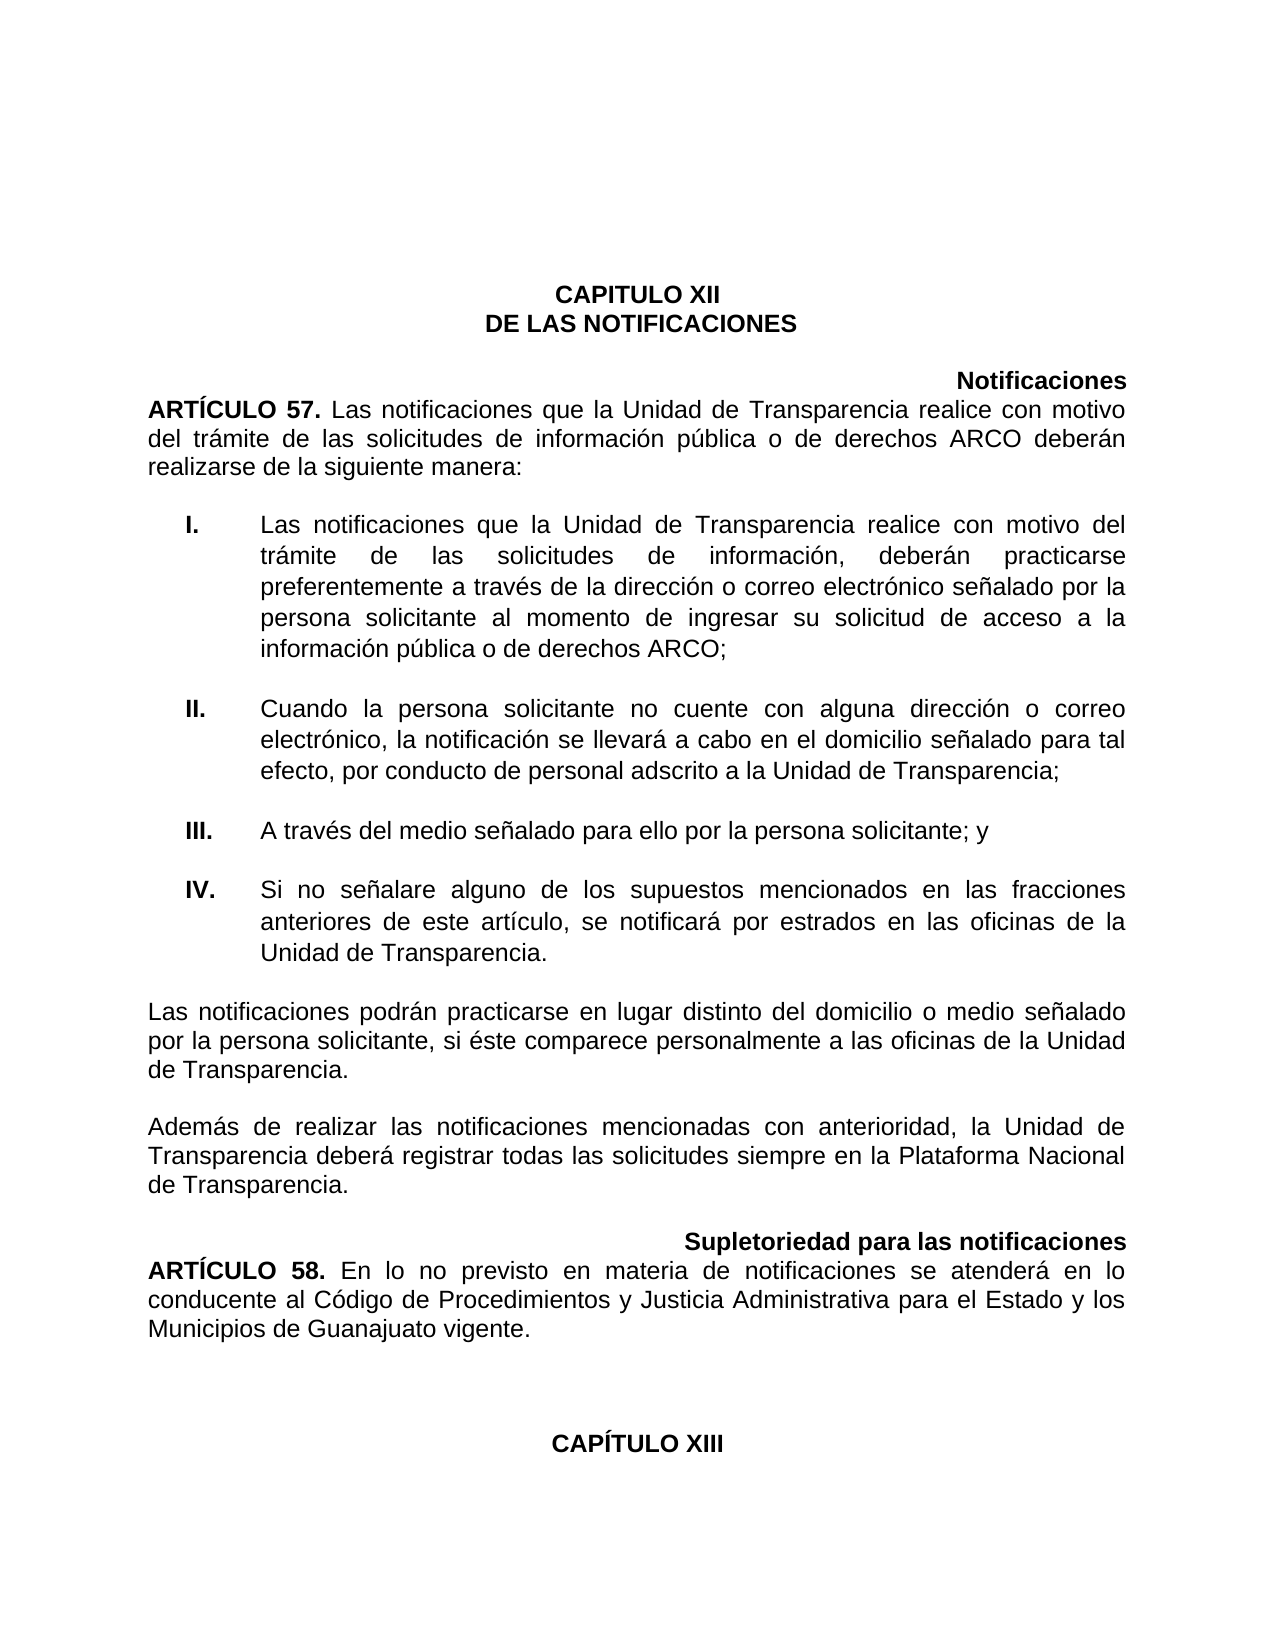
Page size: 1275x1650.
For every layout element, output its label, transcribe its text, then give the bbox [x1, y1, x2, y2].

text ARTÍCULO 58. En lo no previsto en materia de notificaciones se atenderá en lo conducente al Código de Procedimientos y Justicia Administrativa para el Estado y los Municipios de Guanajuato vigente. [148, 1256, 1127, 1342]
text CAPÍTULO XIII [148, 1428, 1127, 1457]
text Notificaciones [148, 366, 1127, 395]
text Supletoriedad para las notificaciones [148, 1227, 1127, 1256]
text DE LAS NOTIFICACIONES [148, 308, 1127, 337]
text CAPITULO XII [148, 280, 1127, 308]
list Las notificaciones que la Unidad de Transparencia realice con motivo del trámite de las solicitudes de información, deberán practicarse preferentemente a través de la dirección o correo electrónico señalado por la persona solicitante al momento de ingresar su solicitud de acceso a la información pública o de derechos ARCO; [185, 510, 1127, 663]
list Cuando la persona solicitante no cuente con alguna dirección o correo electrónico, la notificación se llevará a cabo en el domicilio señalado para tal efecto, por conducto de personal adscrito a la Unidad de Transparencia; [185, 694, 1127, 784]
list Si no señalare alguno de los supuestos mencionados en las fracciones anteriores de este artículo, se notificará por estrados en las oficinas de la Unidad de Transparencia. [185, 875, 1127, 966]
text ARTÍCULO 57. Las notificaciones que la Unidad de Transparencia realice con motivo del trámite de las solicitudes de información pública o de derechos ARCO deberán realizarse de la siguiente manera: [148, 395, 1127, 481]
text Las notificaciones podrán practicarse en lugar distinto del domicilio o medio señalado por la persona solicitante, si éste comparece personalmente a las oficinas de la Unidad de Transparencia. [148, 997, 1127, 1083]
list A través del medio señalado para ello por la persona solicitante; y [185, 816, 1127, 844]
text Además de realizar las notificaciones mencionadas con anterioridad, la Unidad de Transparencia deberá registrar todas las solicitudes siempre en la Plataforma Nacional de Transparencia. [148, 1112, 1127, 1198]
